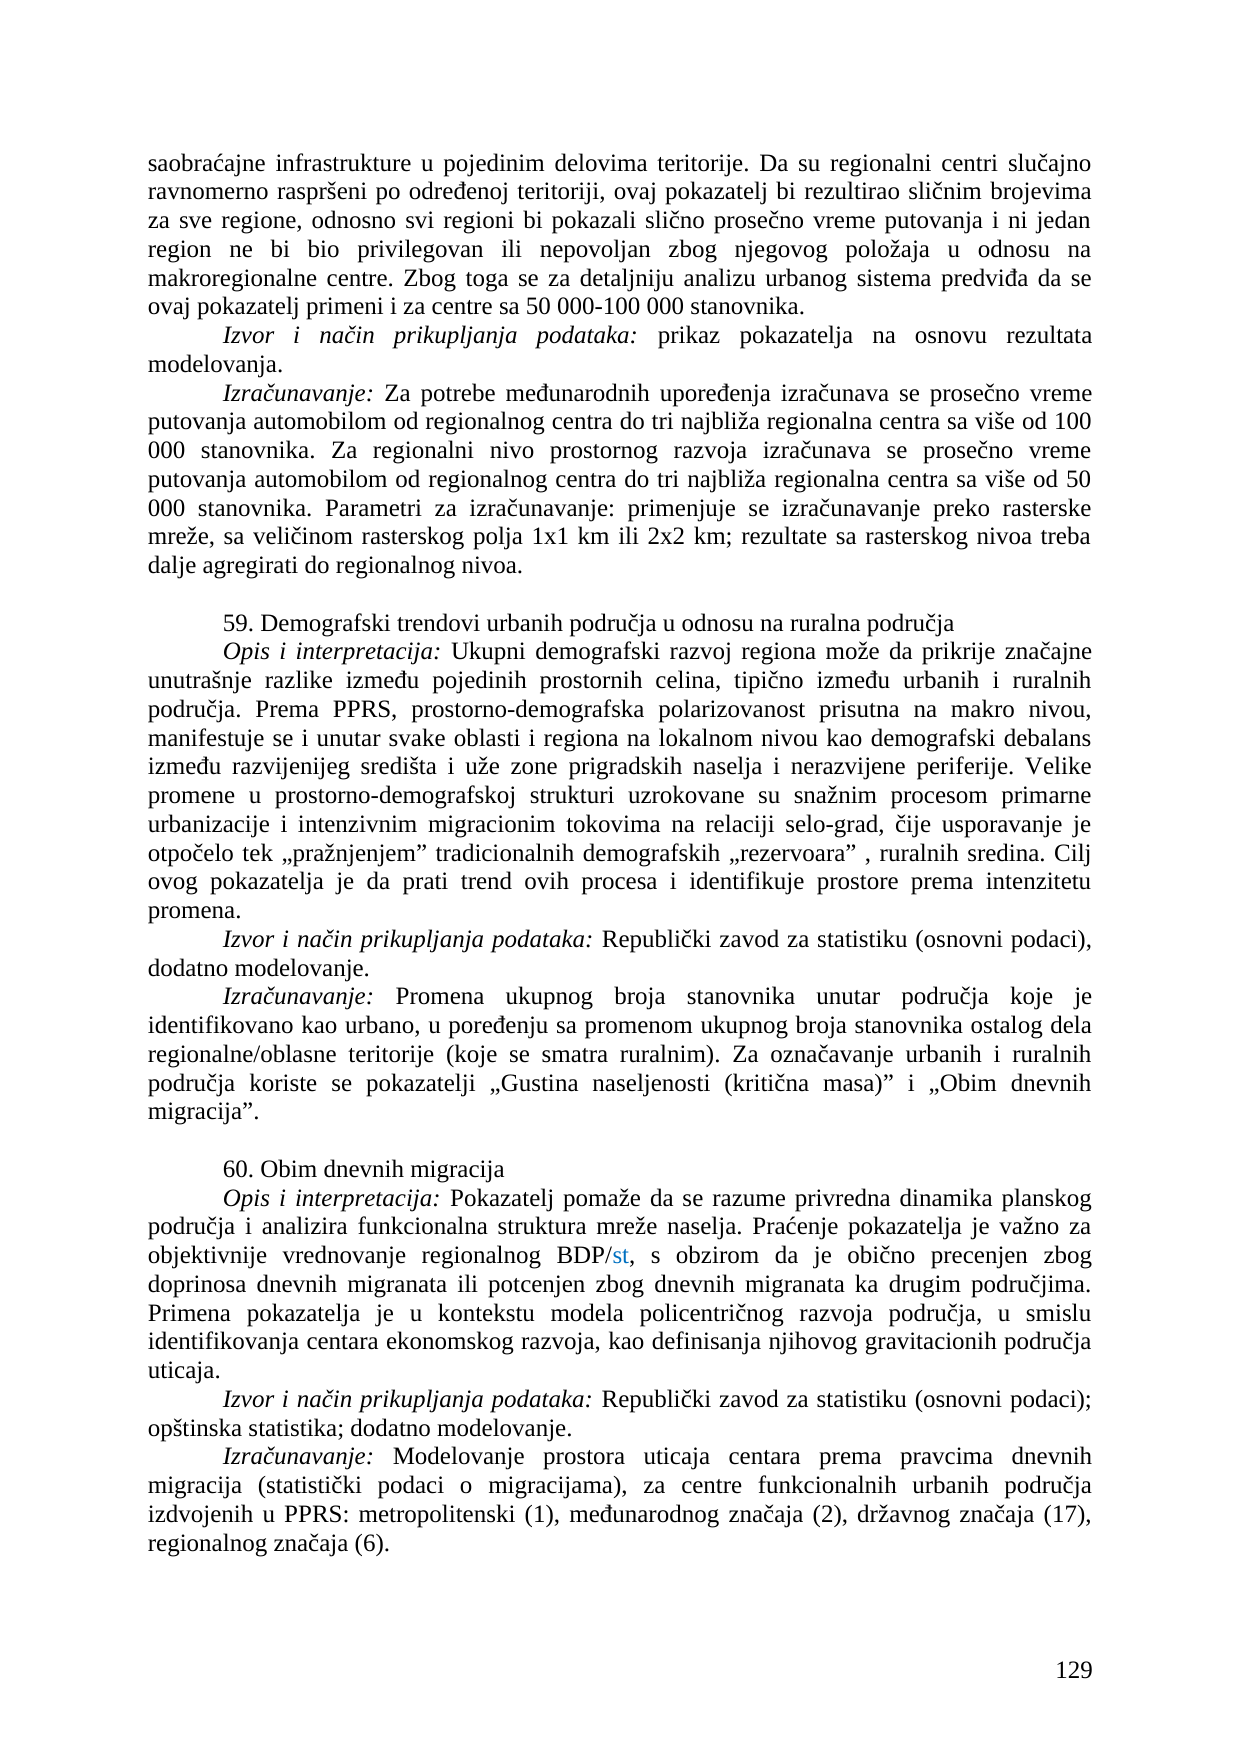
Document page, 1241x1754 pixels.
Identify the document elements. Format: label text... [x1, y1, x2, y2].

text Izvor i način prikupljanja podataka: Republički zavod za statistiku (osnovni podaci); opštinska statistika; dodatno modelovanje. [148, 1384, 1093, 1441]
text Opis i interpretacija: Ukupni demografski razvoj regiona može da prikrije značajne unutrašnje razlike između pojedinih prostornih celina, tipično između urbanih i ruralnih područja. Prema PPRS, prostorno-demografska polarizovanost prisutna na makro nivou, manifestuje se i unutar svake oblasti i regiona na lokalnom nivou kao demografski debalans između razvijenijeg središta i uže zone prigradskih naselja i nerazvijene periferije. Velike promene u prostorno-demografskoj strukturi uzrokovane su snažnim procesom primarne urbanizacije i intenzivnim migracionim tokovima na relaciji selo-grad, čije usporavanje je otpočelo tek „pražnjenjem” tradicionalnih demografskih „rezervoara” , ruralnih sredina. Cilj ovog pokazatelja je da prati trend ovih procesa i identifikuje prostore prema intenzitetu promena. [148, 636, 1093, 924]
text Izračunavanje: Promena ukupnog broja stanovnika unutar područja koje je identifikovano kao urbano, u poređenju sa promenom ukupnog broja stanovnika ostalog dela regionalne/oblasne teritorije (koje se smatra ruralnim). Za označavanje urbanih i ruralnih područja koriste se pokazatelji „Gustina naseljenosti (kritična masa)” i „Obim dnevnih migracija”. [148, 981, 1093, 1125]
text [148, 148, 1093, 320]
text Izvor i način prikupljanja podataka: Republički zavod za statistiku (osnovni podaci), dodatno modelovanje. [148, 924, 1093, 981]
text Izračunavanje: Za potrebe međunarodnih upoređenja izračunava se prosečno vreme putovanja automobilom od regionalnog centra do tri najbliža regionalna centra sa više od 100 000 stanovnika. Za regionalni nivo prostornog razvoja izračunava se prosečno vreme putovanja automobilom od regionalnog centra do tri najbliža regionalna centra sa više od 50 000 stanovnika. Parametri za izračunavanje: primenjuje se izračunavanje preko rasterske mreže, sa veličinom rasterskog polja 1x1 km ili 2x2 km; rezultate sa rasterskog nivoa treba dalje agregirati do regionalnog nivoa. [148, 378, 1093, 579]
text Izračunavanje: Modelovanje prostora uticaja centara prema pravcima dnevnih migracija (statistički podaci o migracijama), za centre funkcionalnih urbanih područja izdvojenih u PPRS: metropolitenski (1), međunarodnog značaja (2), državnog značaja (17), regionalnog značaja (6). [148, 1441, 1093, 1556]
text Izvor i način prikupljanja podataka: prikaz pokazatelja na osnovu rezultata modelovanja. [148, 320, 1093, 378]
text Opis i interpretacija: Pokazatelj pomaže da se razume privredna dinamika planskog područja i analizira funkcionalna struktura mreže naselja. Praćenje pokazatelja je važno za objektivnije vrednovanje regionalnog BDP/st, s obzirom da je obično precenjen zbog doprinosa dnevnih migranata ili potcenjen zbog dnevnih migranata ka drugim područjima. Primena pokazatelja je u kontekstu modela policentričnog razvoja područja, u smislu identifikovanja centara ekonomskog razvoja, kao definisanja njihovog gravitacionih područja uticaja. [148, 1183, 1093, 1384]
text 59. Demografski trendovi urbanih područja u odnosu na ruralna područja [148, 608, 1093, 636]
text 60. Obim dnevnih migracija [148, 1154, 1093, 1183]
